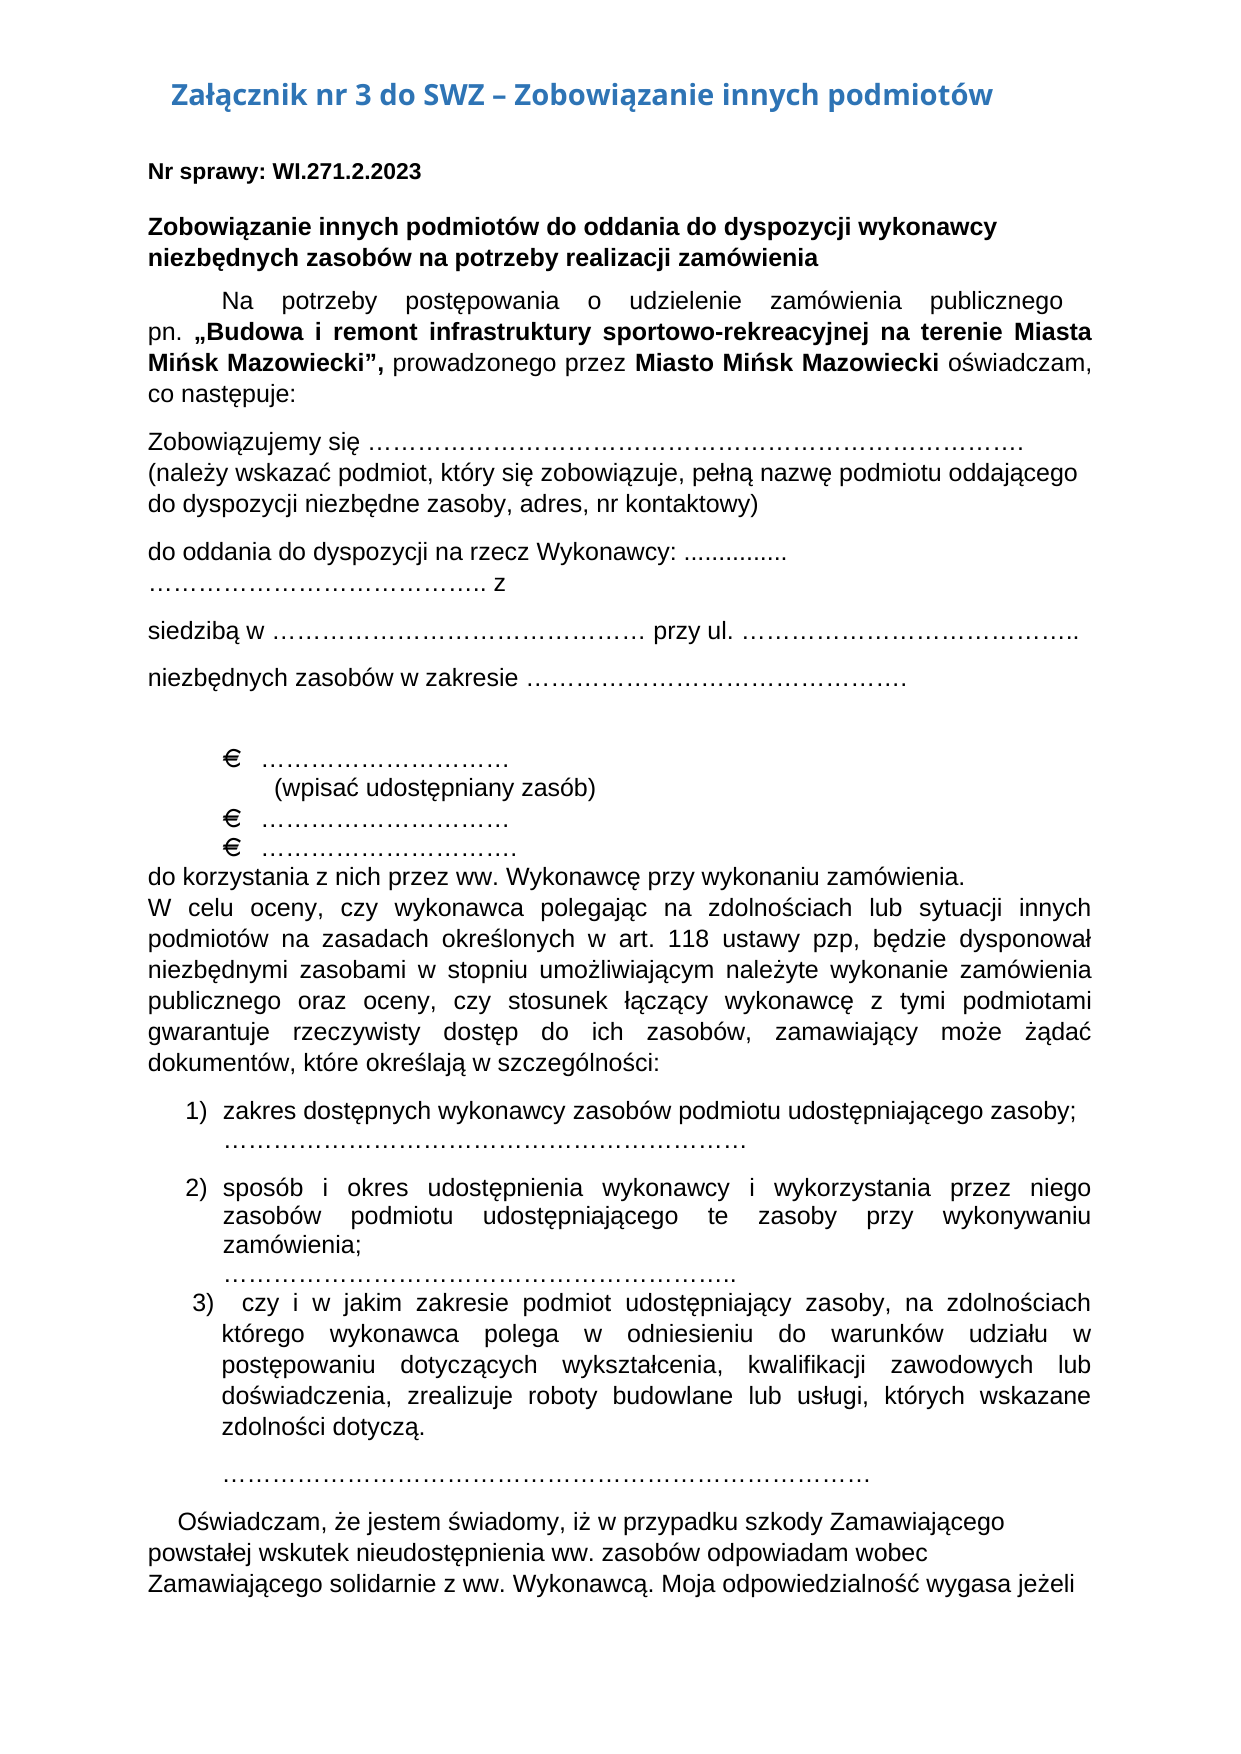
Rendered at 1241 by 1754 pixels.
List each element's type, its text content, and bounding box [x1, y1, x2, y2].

text W celu oceny, czy wykonawca polegając na zdolnościach lub sytuacji innych podmiotów na zasadach określonych w art. 118 ustawy pzp, będzie dysponował niezbędnymi zasobami w stopniu umożliwiającym należyte wykonanie zamówienia publicznego oraz oceny, czy stosunek łączący wykonawcę z tymi podmiotami gwarantuje rzeczywisty dostęp do ich zasobów, zamawiający może żądać dokumentów, które określają w szczególności: [148, 893, 1093, 1077]
list Załącznik nr 3 do SWZ – Zobowiązanie innych podmiotów [171, 74, 1093, 113]
text do korzystania z nich przez ww. Wykonawcę przy wykonaniu zamówienia. [148, 862, 1093, 891]
list sposób i okres udostępnienia wykonawcy i wykorzystania przez niego zasobów podmiotu udostępniającego te zasoby przy wykonywaniu zamówienia; [185, 1172, 1093, 1259]
list zakres dostępnych wykonawcy zasobów podmiotu udostępniającego zasoby; [185, 1096, 1093, 1125]
text siedzibą w ……………………………………… przy ul. ………………………………….. [148, 616, 1093, 644]
text (wpisać udostępniany zasób) [260, 773, 1093, 802]
text 3) czy i w jakim zakresie podmiot udostępniający zasoby, na zdolnościach którego wykonawca polega w odniesieniu do warunków udziału w postępowaniu dotyczących wykształcenia, kwalifikacji zawodowych lub doświadczenia, zrealizuje roboty budowlane lub usługi, których wskazane zdolności dotyczą. [192, 1287, 1093, 1440]
list ………………………… [223, 744, 1093, 773]
text …………………………………………………….. [223, 1259, 1093, 1287]
text …………………………………………………………………… [148, 1459, 1093, 1488]
text Zobowiązujemy się ……………………………………………………………………. (należy wskazać podmiot, który się zobowiązuje, pełną nazwę podmiotu oddającego do dyspozycji niezbędne zasoby, adres, nr kontaktowy) [148, 427, 1093, 518]
text Zobowiązanie innych podmiotów do oddania do dyspozycji wykonawcy niezbędnych zasobów na potrzeby realizacji zamówienia [148, 212, 1093, 272]
text niezbędnych zasobów w zakresie ………………………………………. [148, 663, 1093, 692]
list ………………………… [223, 804, 1093, 833]
text do oddania do dyspozycji na rzecz Wykonawcy: ...............………………………………….. z [148, 537, 1093, 597]
text Na potrzeby postępowania o udzielenie zamówienia publicznego pn. „Budowa i remont infrastruktury sportowo-rekreacyjnej na terenie Miasta Mińsk Mazowiecki”, prowadzonego przez Miasto Mińsk Mazowiecki oświadczam, co następuje: [148, 286, 1093, 408]
text Nr sprawy: WI.271.2.2023 [148, 158, 1093, 185]
text ……………………………………………………… [223, 1125, 1093, 1153]
list …………………………. [223, 833, 1093, 862]
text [148, 1507, 1093, 1598]
